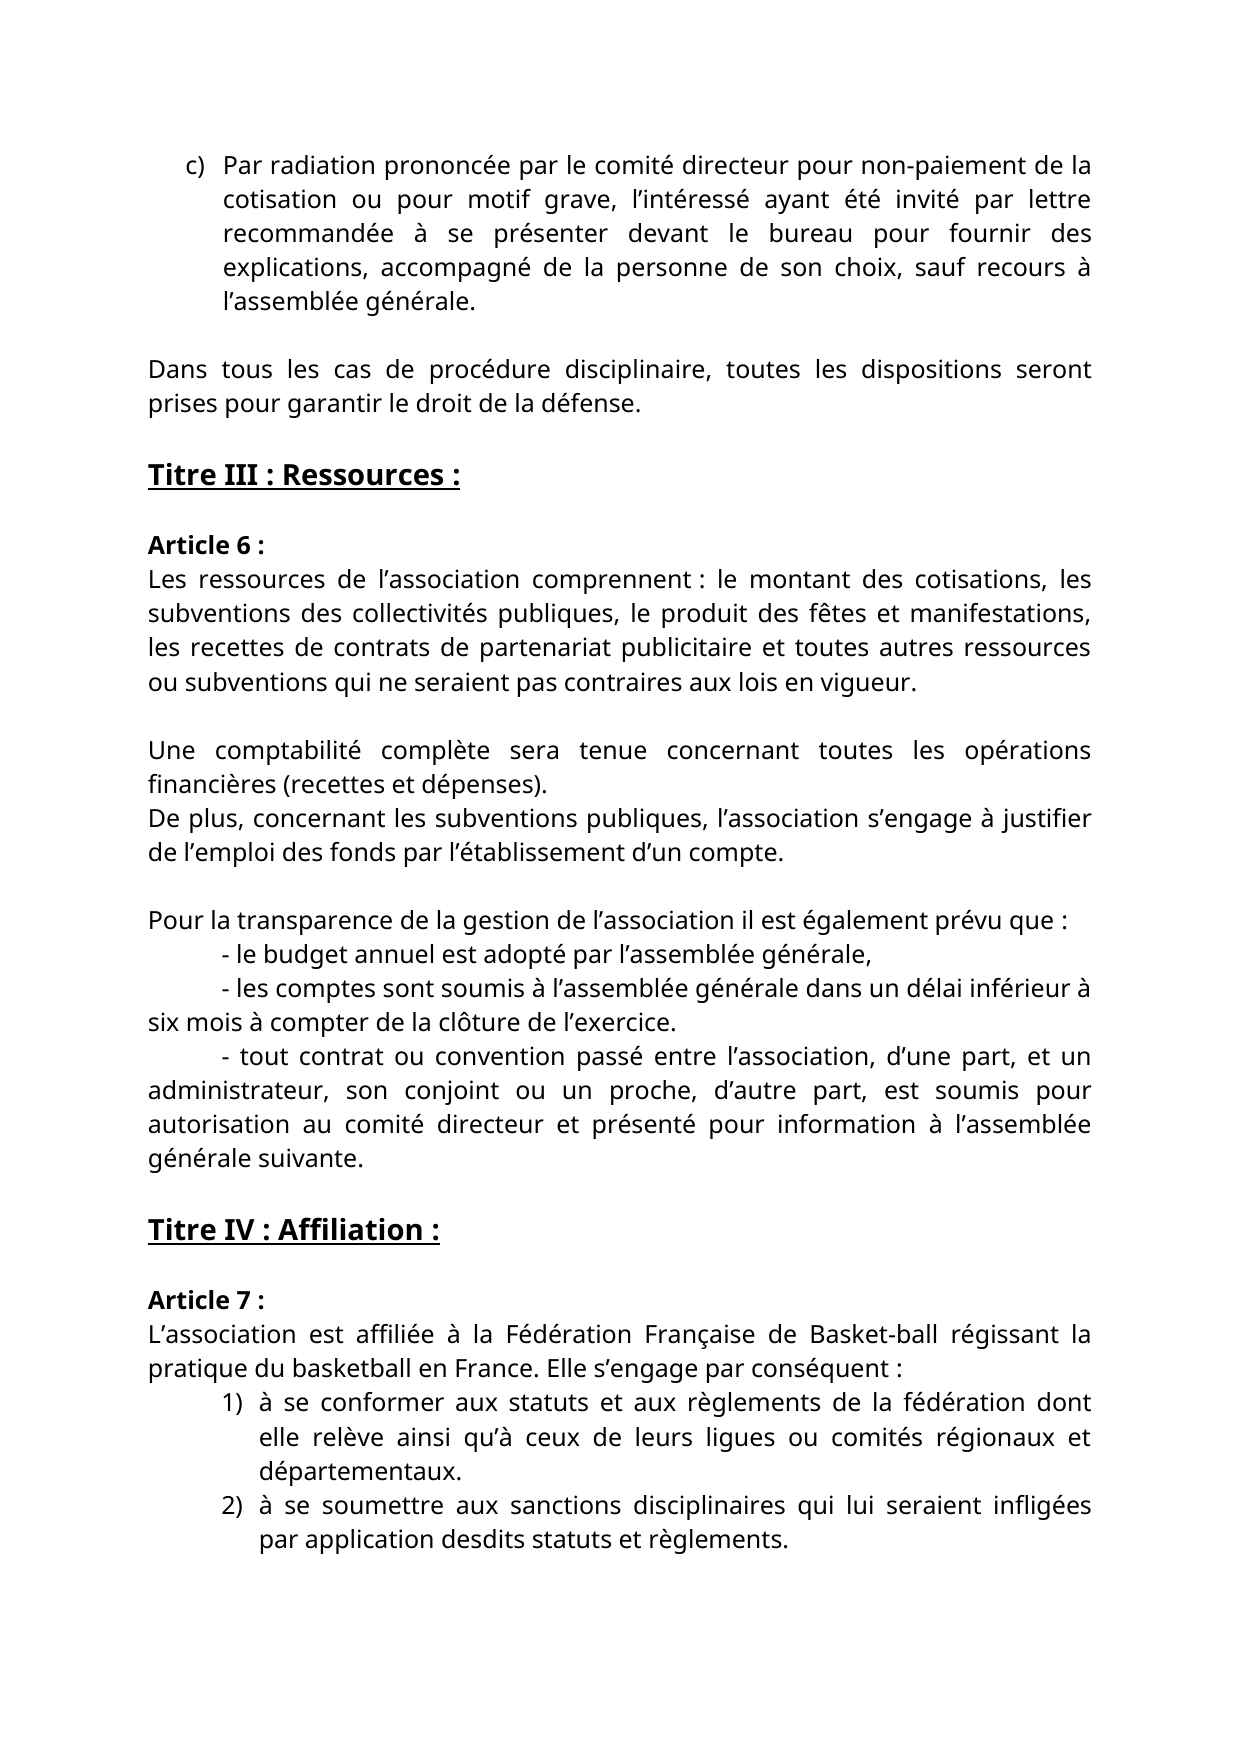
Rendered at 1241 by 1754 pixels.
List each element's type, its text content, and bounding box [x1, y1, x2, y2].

text Article 7 : [148, 1283, 1093, 1317]
text Titre III : Ressources : [148, 454, 1093, 494]
text - le budget annuel est adopté par l’assemblée générale, [148, 937, 1093, 971]
text - les comptes sont soumis à l’assemblée générale dans un délai inférieur à six mois à compter de la clôture de l’exercice. [148, 971, 1093, 1039]
list à se conformer aux statuts et aux règlements de la fédération dont elle relève ainsi qu’à ceux de leurs ligues ou comités régionaux et départementaux. [221, 1385, 1093, 1487]
text Article 6 : [148, 528, 1093, 562]
text De plus, concernant les subventions publiques, l’association s’engage à justifier de l’emploi des fonds par l’établissement d’un compte. [148, 800, 1093, 868]
text Dans tous les cas de procédure disciplinaire, toutes les dispositions seront prises pour garantir le droit de la défense. [148, 352, 1093, 420]
text Les ressources de l’association comprennent : le montant des cotisations, les subventions des collectivités publiques, le produit des fêtes et manifestations, les recettes de contrats de partenariat publicitaire et toutes autres ressources ou subventions qui ne seraient pas contraires aux lois en vigueur. [148, 562, 1093, 698]
list Par radiation prononcée par le comité directeur pour non-paiement de la cotisation ou pour motif grave, l’intéressé ayant été invité par lettre recommandée à se présenter devant le bureau pour fournir des explications, accompagné de la personne de son choix, sauf recours à l’assemblée générale. [185, 148, 1093, 318]
text Titre IV : Affiliation : [148, 1209, 1093, 1249]
text Une comptabilité complète sera tenue concernant toutes les opérations financières (recettes et dépenses). [148, 732, 1093, 800]
list à se soumettre aux sanctions disciplinaires qui lui seraient infligées par application desdits statuts et règlements. [221, 1487, 1093, 1555]
text L’association est affiliée à la Fédération Française de Basket-ball régissant la pratique du basketball en France. Elle s’engage par conséquent : [148, 1317, 1093, 1385]
text Pour la transparence de la gestion de l’association il est également prévu que : [148, 903, 1093, 937]
text - tout contrat ou convention passé entre l’association, d’une part, et un administrateur, son conjoint ou un proche, d’autre part, est soumis pour autorisation au comité directeur et présenté pour information à l’assemblée générale suivante. [148, 1039, 1093, 1175]
